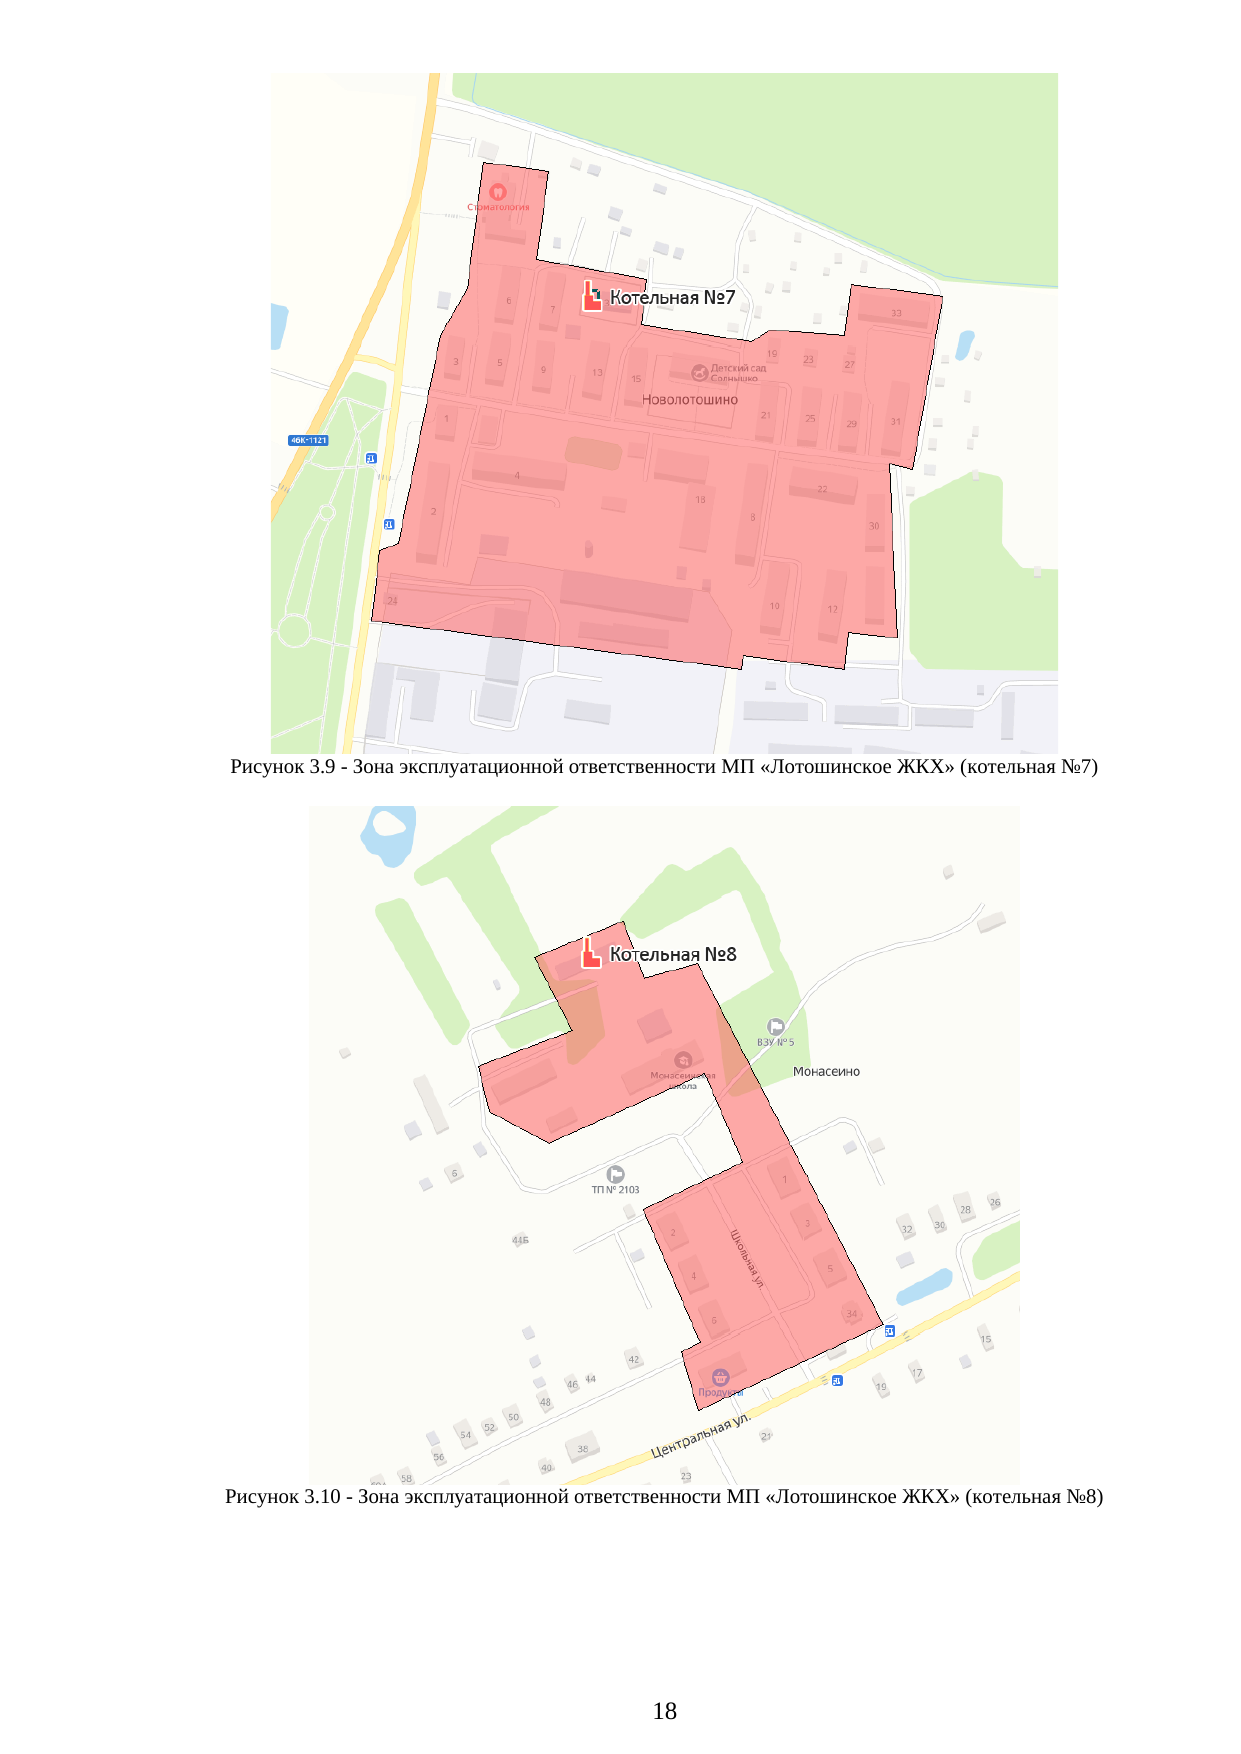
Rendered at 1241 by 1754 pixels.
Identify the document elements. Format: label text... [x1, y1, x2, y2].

picture [270, 73, 1059, 754]
text Рисунок 3.10 - Зона эксплуатационной ответственности МП «Лотошинское ЖКХ» (котельная №8) [148, 1484, 1181, 1508]
text Рисунок 3.9 - Зона эксплуатационной ответственности МП «Лотошинское ЖКХ» (котельная №7) [148, 753, 1181, 778]
picture [308, 806, 1020, 1485]
